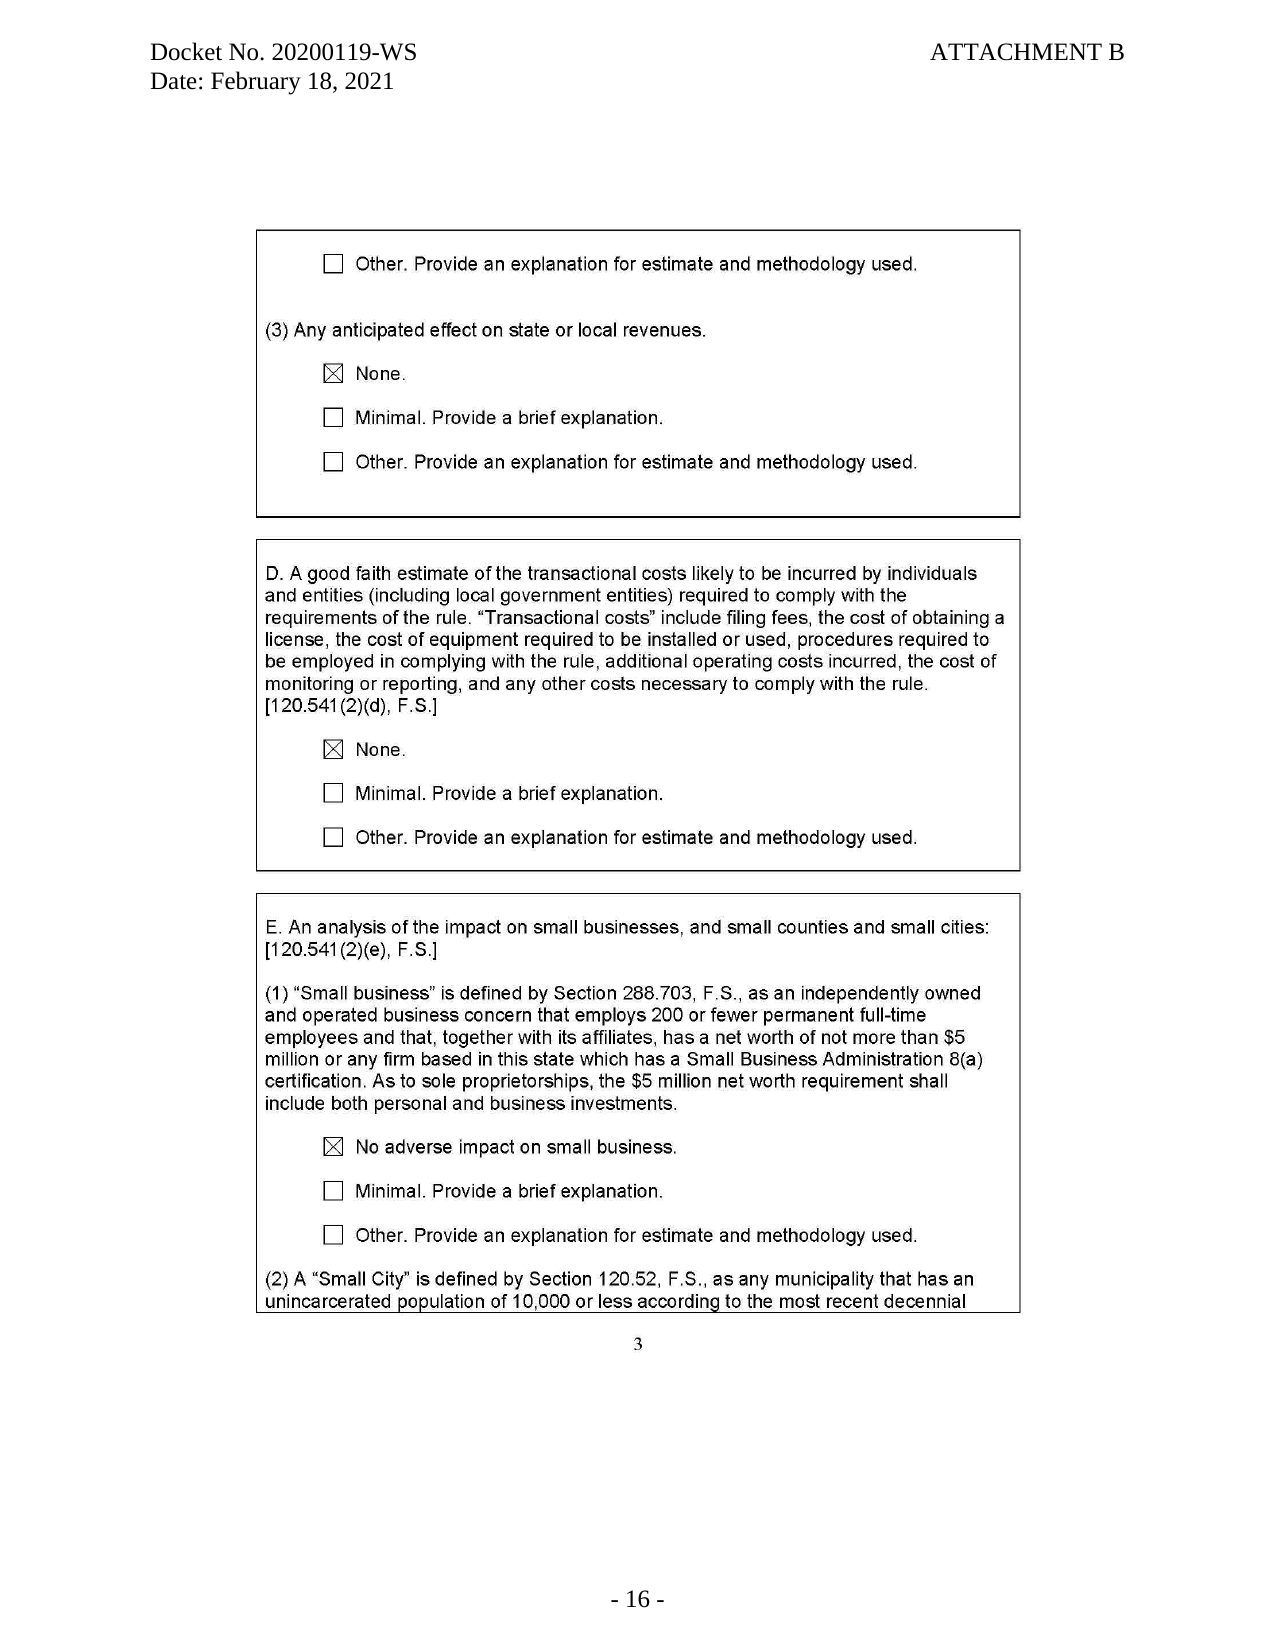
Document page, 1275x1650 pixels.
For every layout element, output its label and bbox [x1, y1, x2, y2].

picture [150, 150, 1125, 1412]
